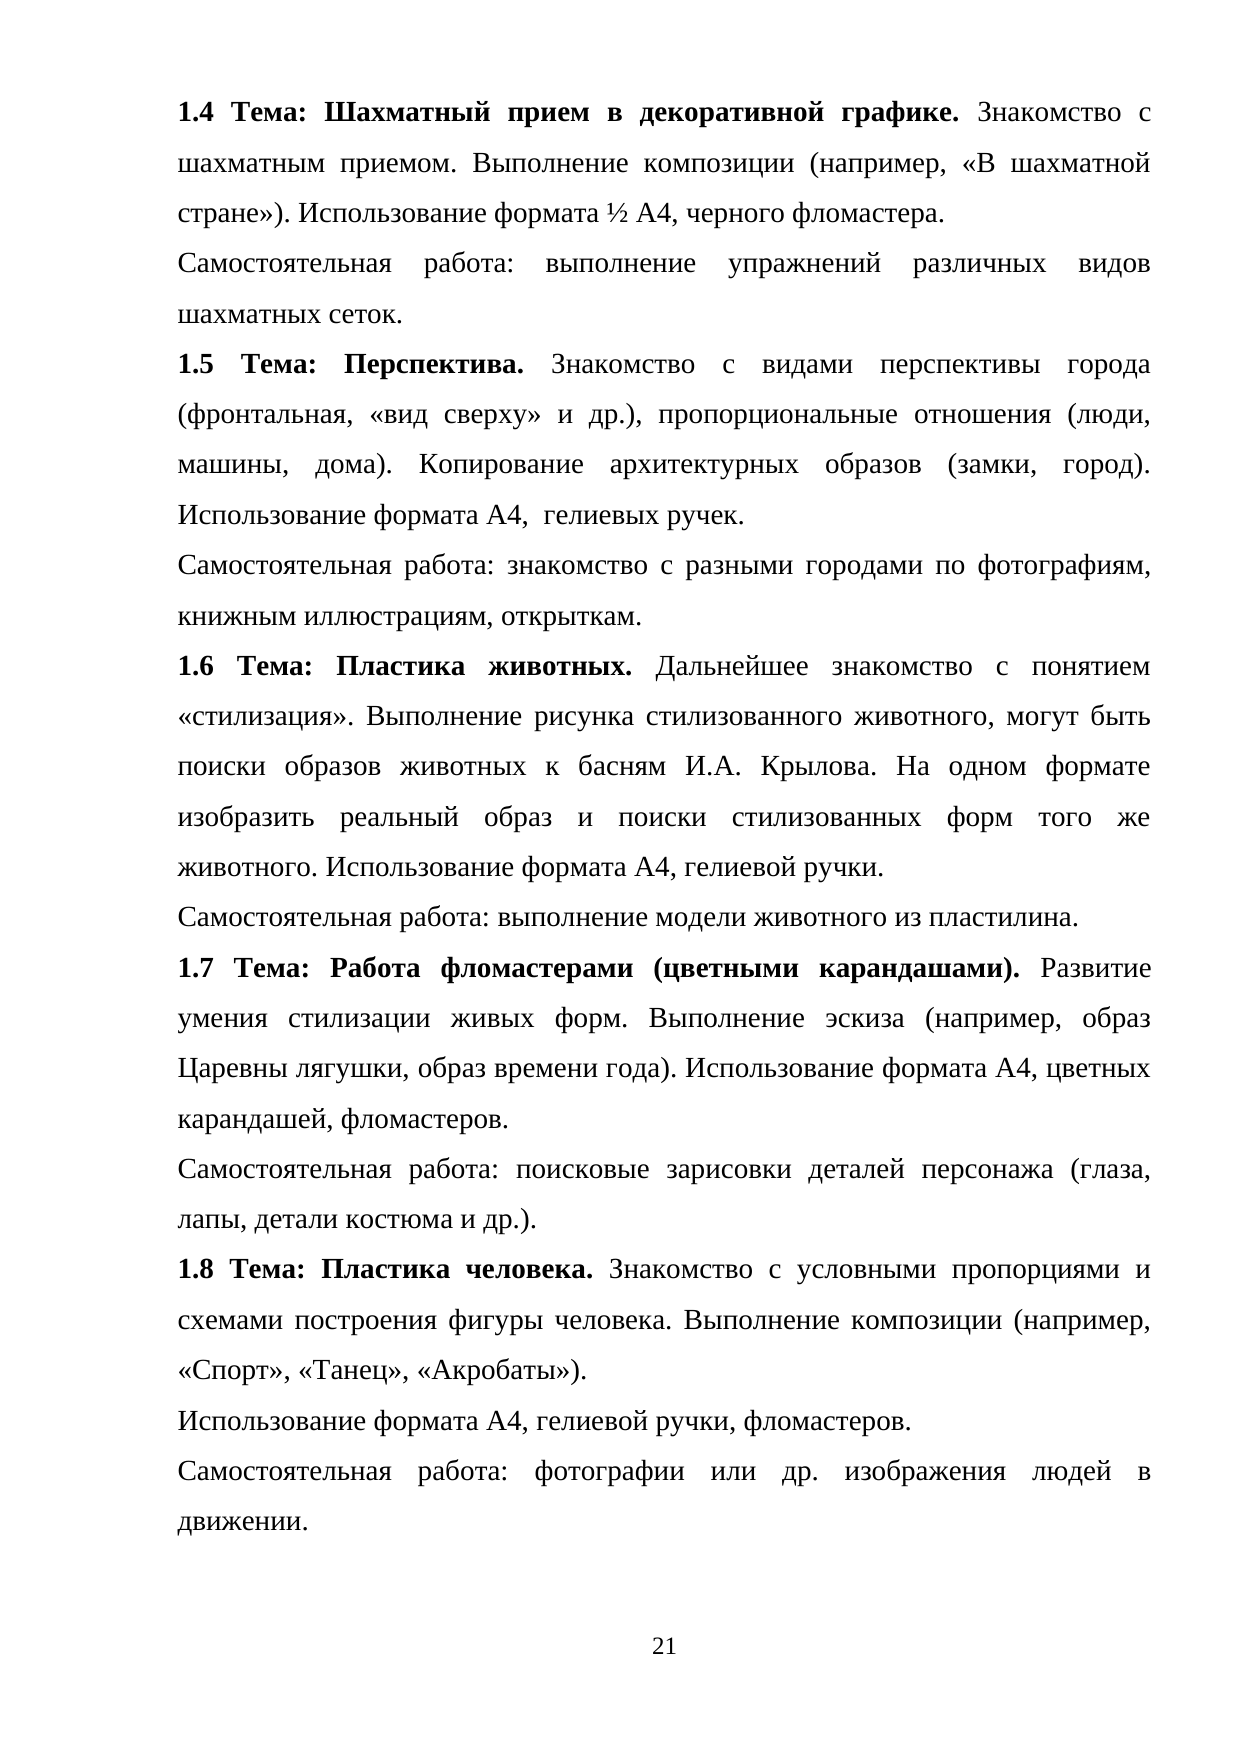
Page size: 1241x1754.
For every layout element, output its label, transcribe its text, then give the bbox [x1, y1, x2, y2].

text 1.7 Тема: Работа фломастерами (цветными карандашами). Развитие умения стилизации живых форм. Выполнение эскиза (например, образ Царевны лягушки, образ времени года). Использование формата А4, цветных карандашей, фломастеров. [177, 950, 1152, 1134]
text 1.5 Тема: Перспектива. Знакомство с видами перспективы города (фронтальная, «вид сверху» и др.), пропорциональные отношения (люди, машины, дома). Копирование архитектурных образов (замки, город). Использование формата А4, гелиевых ручек. [177, 346, 1152, 531]
text Самостоятельная работа: знакомство с разными городами по фотографиям, книжным иллюстрациям, открыткам. [177, 547, 1152, 631]
text Использование формата А4, гелиевой ручки, фломастеров. [177, 1403, 1152, 1436]
text 1.8 Тема: Пластика человека. Знакомство с условными пропорциями и схемами построения фигуры человека. Выполнение композиции (например, «Спорт», «Танец», «Акробаты»). [177, 1252, 1152, 1386]
text 1.4 Тема: Шахматный прием в декоративной графике. Знакомство с шахматным приемом. Выполнение композиции (например, «В шахматной стране»). Использование формата ½ А4, черного фломастера. [177, 94, 1152, 229]
text Самостоятельная работа: фотографии или др. изображения людей в движении. [177, 1453, 1152, 1537]
text Самостоятельная работа: поисковые зарисовки деталей персонажа (глаза, лапы, детали костюма и др.). [177, 1151, 1152, 1235]
text 1.6 Тема: Пластика животных. Дальнейшее знакомство с понятием «стилизация». Выполнение рисунка стилизованного животного, могут быть поиски образов животных к басням И.А. Крылова. На одном формате изобразить реальный образ и поиски стилизованных форм того же животного. Использование формата А4, гелиевой ручки. [177, 648, 1152, 883]
text Самостоятельная работа: выполнение упражнений различных видов шахматных сеток. [177, 245, 1152, 329]
text Самостоятельная работа: выполнение модели животного из пластилина. [177, 899, 1152, 933]
